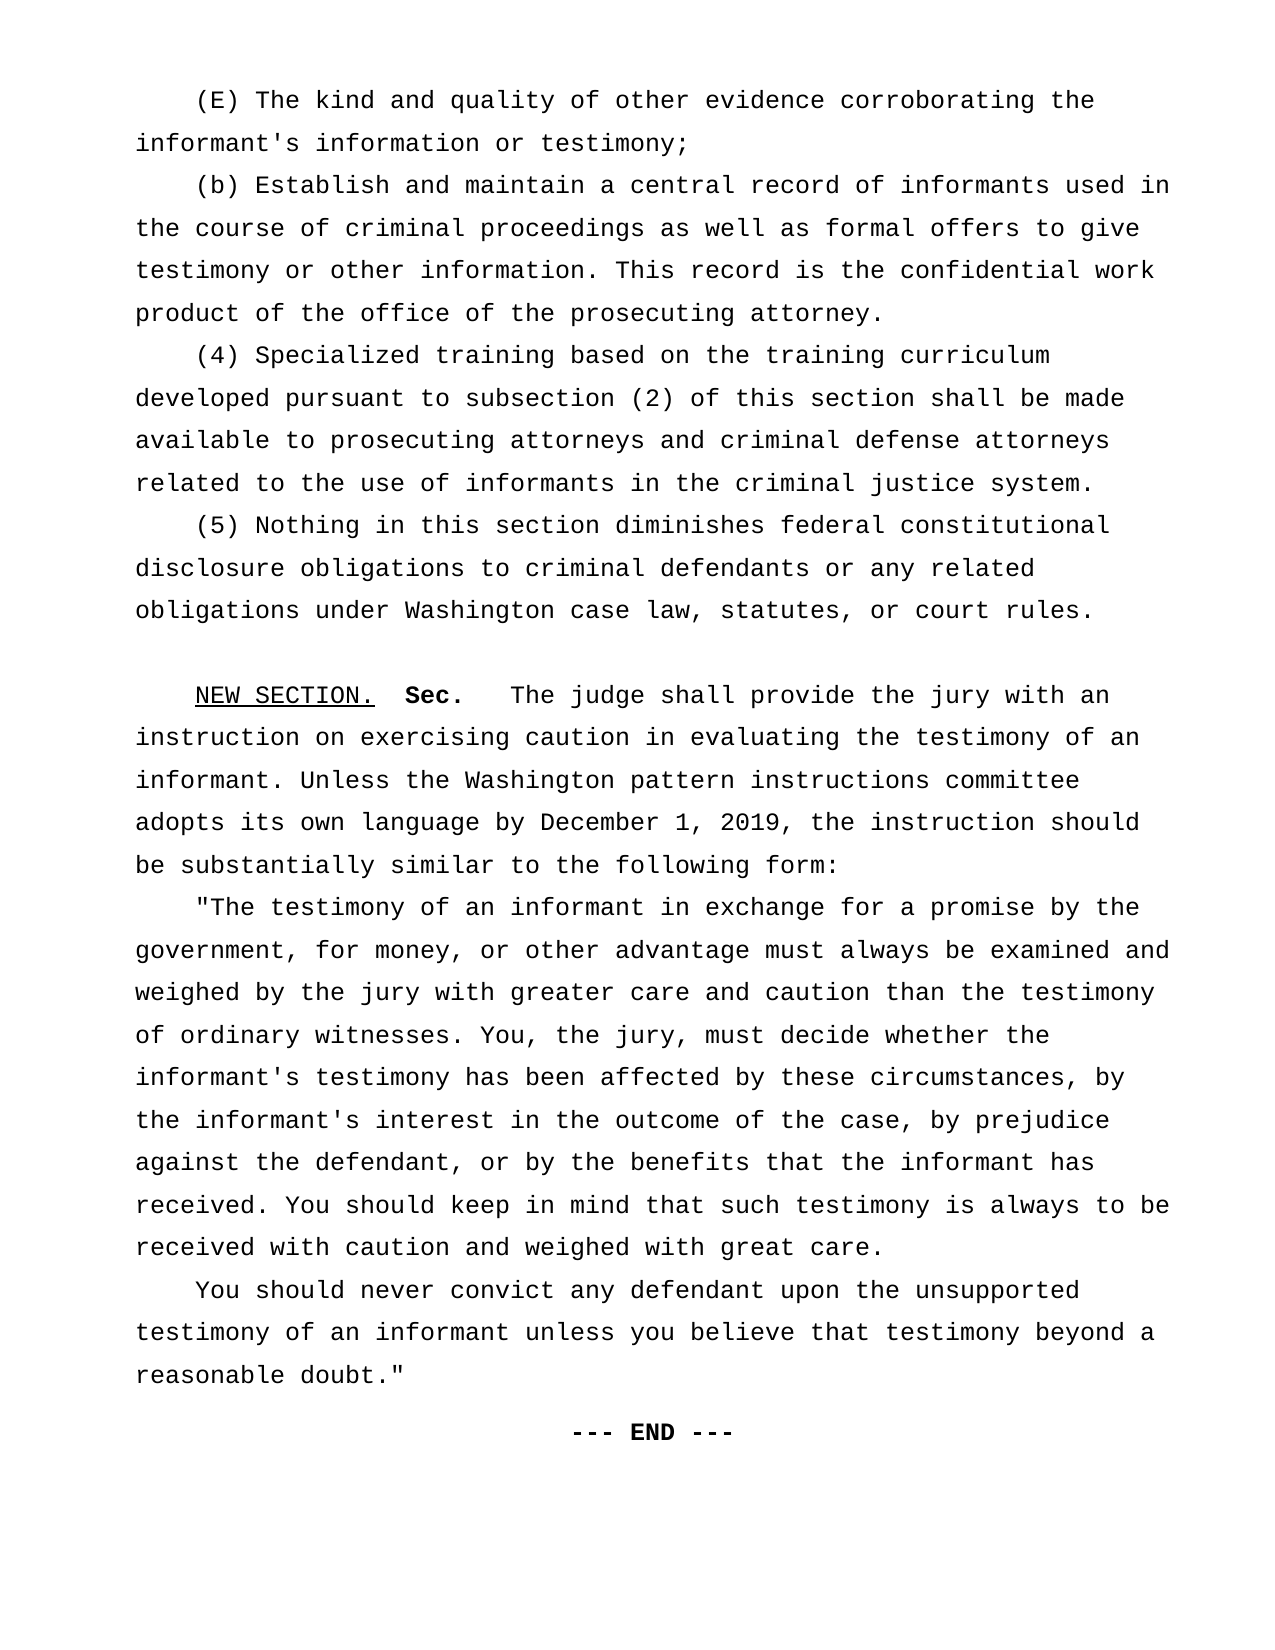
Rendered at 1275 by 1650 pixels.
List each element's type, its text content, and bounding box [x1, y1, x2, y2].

text (4) Specialized training based on the training curriculum developed pursuant to subsection (2) of this section shall be made available to prosecuting attorneys and criminal defense attorneys related to the use of informants in the criminal justice system. [135, 330, 1170, 500]
text "The testimony of an informant in exchange for a promise by the government, for money, or other advantage must always be examined and weighed by the jury with greater care and caution than the testimony of ordinary witnesses. You, the jury, must decide whether the informant's testimony has been affected by these circumstances, by the informant's interest in the outcome of the case, by prejudice against the defendant, or by the benefits that the informant has received. You should keep in mind that such testimony is always to be received with caution and weighed with great care. [135, 882, 1170, 1264]
text NEW SECTION. Sec. The judge shall provide the jury with an instruction on exercising caution in evaluating the testimony of an informant. Unless the Washington pattern instructions committee adopts its own language by December 1, 2019, the instruction should be substantially similar to the following form: [135, 669, 1170, 882]
text --- END --- [135, 1420, 1170, 1448]
text (E) The kind and quality of other evidence corroborating the informant's information or testimony; [135, 75, 1170, 160]
text (b) Establish and maintain a central record of informants used in the course of criminal proceedings as well as formal offers to give testimony or other information. This record is the confidential work product of the office of the prosecuting attorney. [135, 160, 1170, 330]
text (5) Nothing in this section diminishes federal constitutional disclosure obligations to criminal defendants or any related obligations under Washington case law, statutes, or court rules. [135, 500, 1170, 627]
text You should never convict any defendant upon the unsupported testimony of an informant unless you believe that testimony beyond a reasonable doubt." [135, 1264, 1170, 1392]
